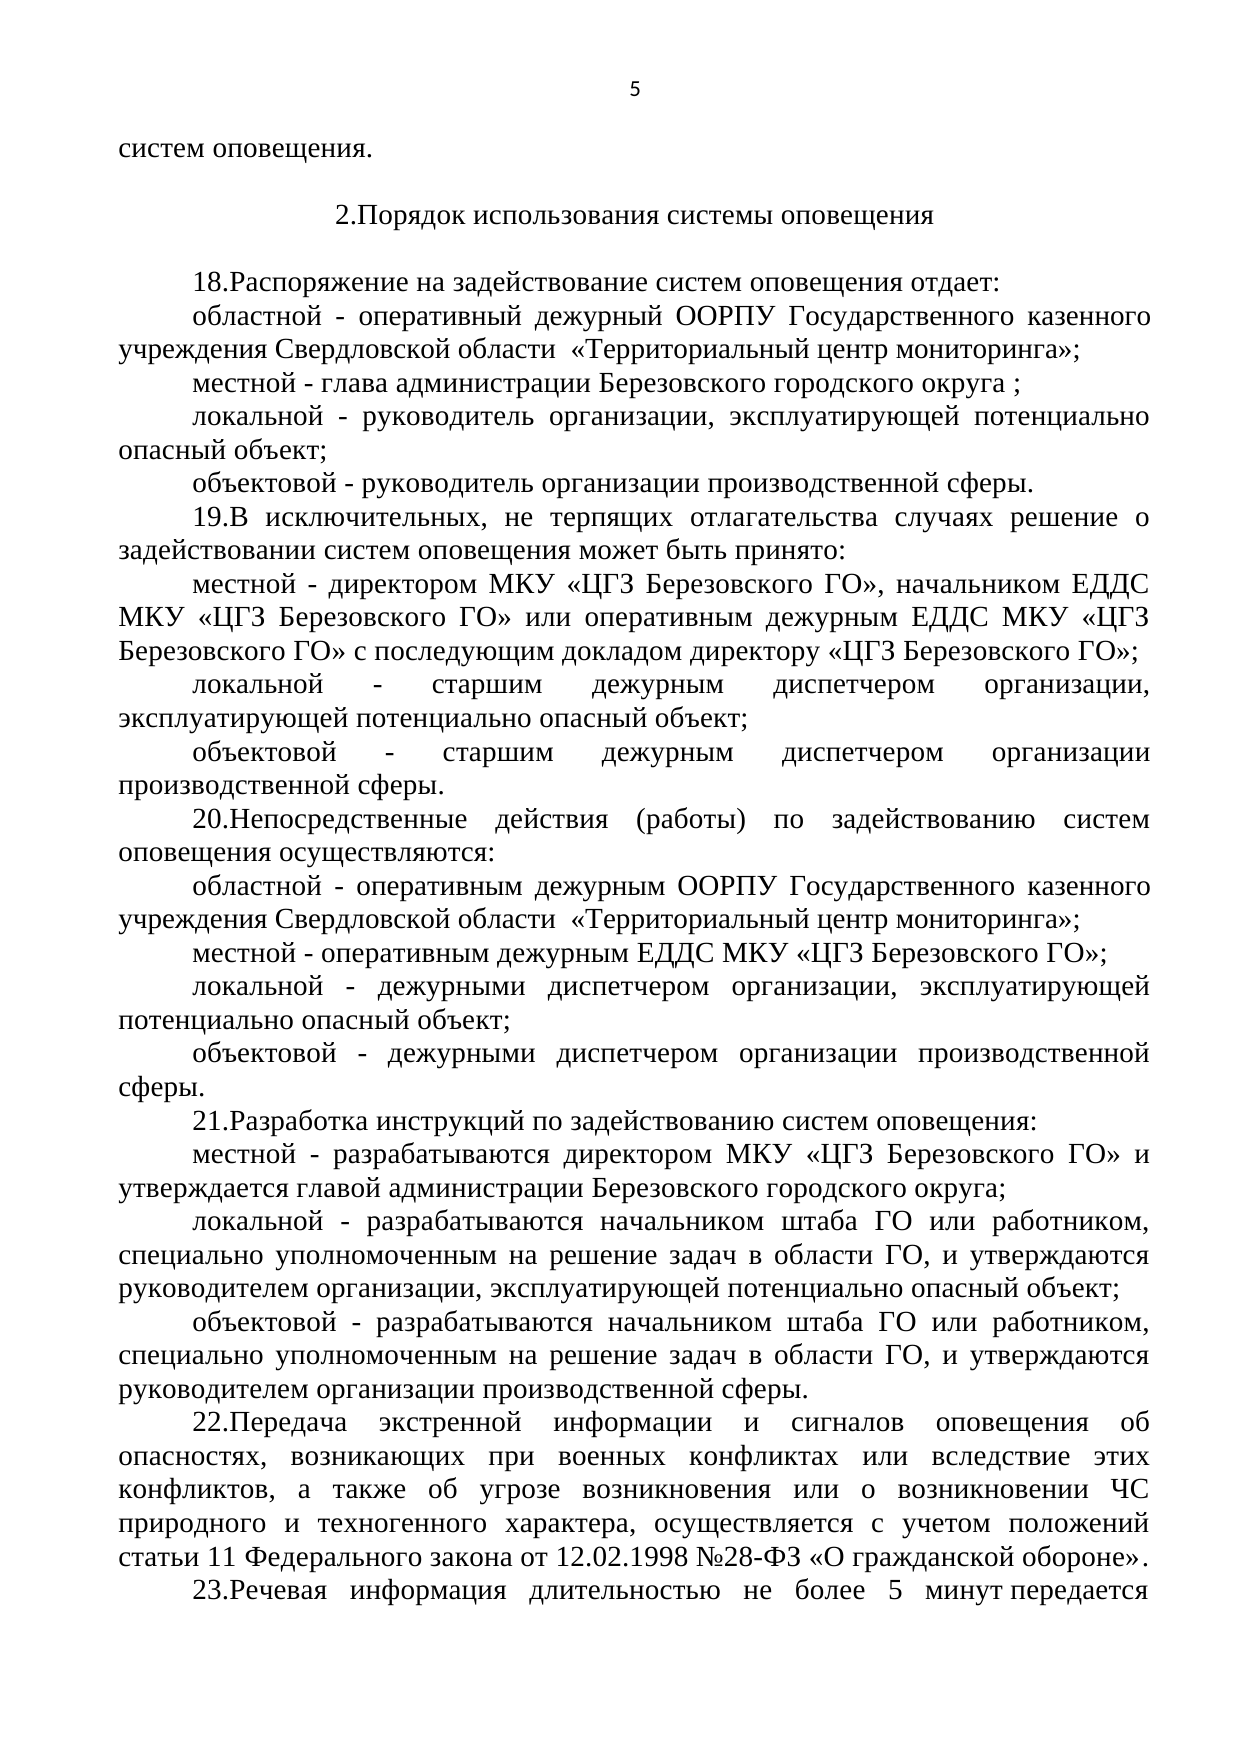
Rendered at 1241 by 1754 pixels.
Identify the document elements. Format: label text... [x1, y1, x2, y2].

text объектовой - разрабатываются начальником штаба ГО или работником, специально уполномоченным на решение задач в области ГО, и утверждаются руководителем организации производственной сферы. [118, 1304, 1152, 1404]
text локальной - дежурными диспетчером организации, эксплуатирующей потенциально опасный объект; [118, 968, 1152, 1036]
text локальной - разрабатываются начальником штаба ГО или работником, специально уполномоченным на решение задач в области ГО, и утверждаются руководителем организации, эксплуатирующей потенциально опасный объект; [118, 1203, 1152, 1304]
text областной - оперативным дежурным ООРПУ Государственного казенного учреждения Свердловской области «Территориальный центр мониторинга»; [118, 868, 1152, 935]
text 18.Распоряжение на задействование систем оповещения отдает: [118, 264, 1152, 298]
text областной - оперативный дежурный ООРПУ Государственного казенного учреждения Свердловской области «Территориальный центр мониторинга»; [118, 298, 1152, 365]
text местной - разрабатываются директором МКУ «ЦГЗ Березовского ГО» и утверждается главой администрации Березовского городского округа; [118, 1136, 1152, 1203]
text объектовой - дежурными диспетчером организации производственной сферы. [118, 1036, 1152, 1103]
text объектовой - старшим дежурным диспетчером организации производственной сферы. [118, 734, 1152, 801]
text 20.Непосредственные действия (работы) по задействованию систем оповещения осуществляются: [118, 801, 1152, 868]
text местной - директором МКУ «ЦГЗ Березовского ГО», начальником ЕДДС МКУ «ЦГЗ Березовского ГО» или оперативным дежурным ЕДДС МКУ «ЦГЗ Березовского ГО» с последующим докладом директору «ЦГЗ Березовского ГО»; [118, 566, 1152, 667]
text локальной - старшим дежурным диспетчером организации, эксплуатирующей потенциально опасный объект; [118, 667, 1152, 734]
text объектовой - руководитель организации производственной сферы. [118, 465, 1152, 499]
text местной - глава администрации Березовского городского округа ; [118, 365, 1152, 398]
text 21.Разработка инструкций по задействованию систем оповещения: [118, 1103, 1152, 1136]
text 2.Порядок использования системы оповещения [118, 197, 1152, 231]
text 22.Передача экстренной информации и сигналов оповещения об опасностях, возникающих при военных конфликтах или вследствие этих конфликтов, а также об угрозе возникновения или о возникновении ЧС природного и техногенного характера, осуществляется с учетом положений статьи 11 Федерального закона от 12.02.1998 №28-ФЗ «О гражданской обороне». [118, 1404, 1152, 1572]
text систем оповещения. [118, 130, 1152, 163]
text 23.Речевая информация длительностью не более 5 минут передается [118, 1572, 1152, 1606]
text местной - оперативным дежурным ЕДДС МКУ «ЦГЗ Березовского ГО»; [118, 935, 1152, 968]
text локальной - руководитель организации, эксплуатирующей потенциально опасный объект; [118, 398, 1152, 465]
text 19.В исключительных, не терпящих отлагательства случаях решение о задействовании систем оповещения может быть принято: [118, 499, 1152, 566]
